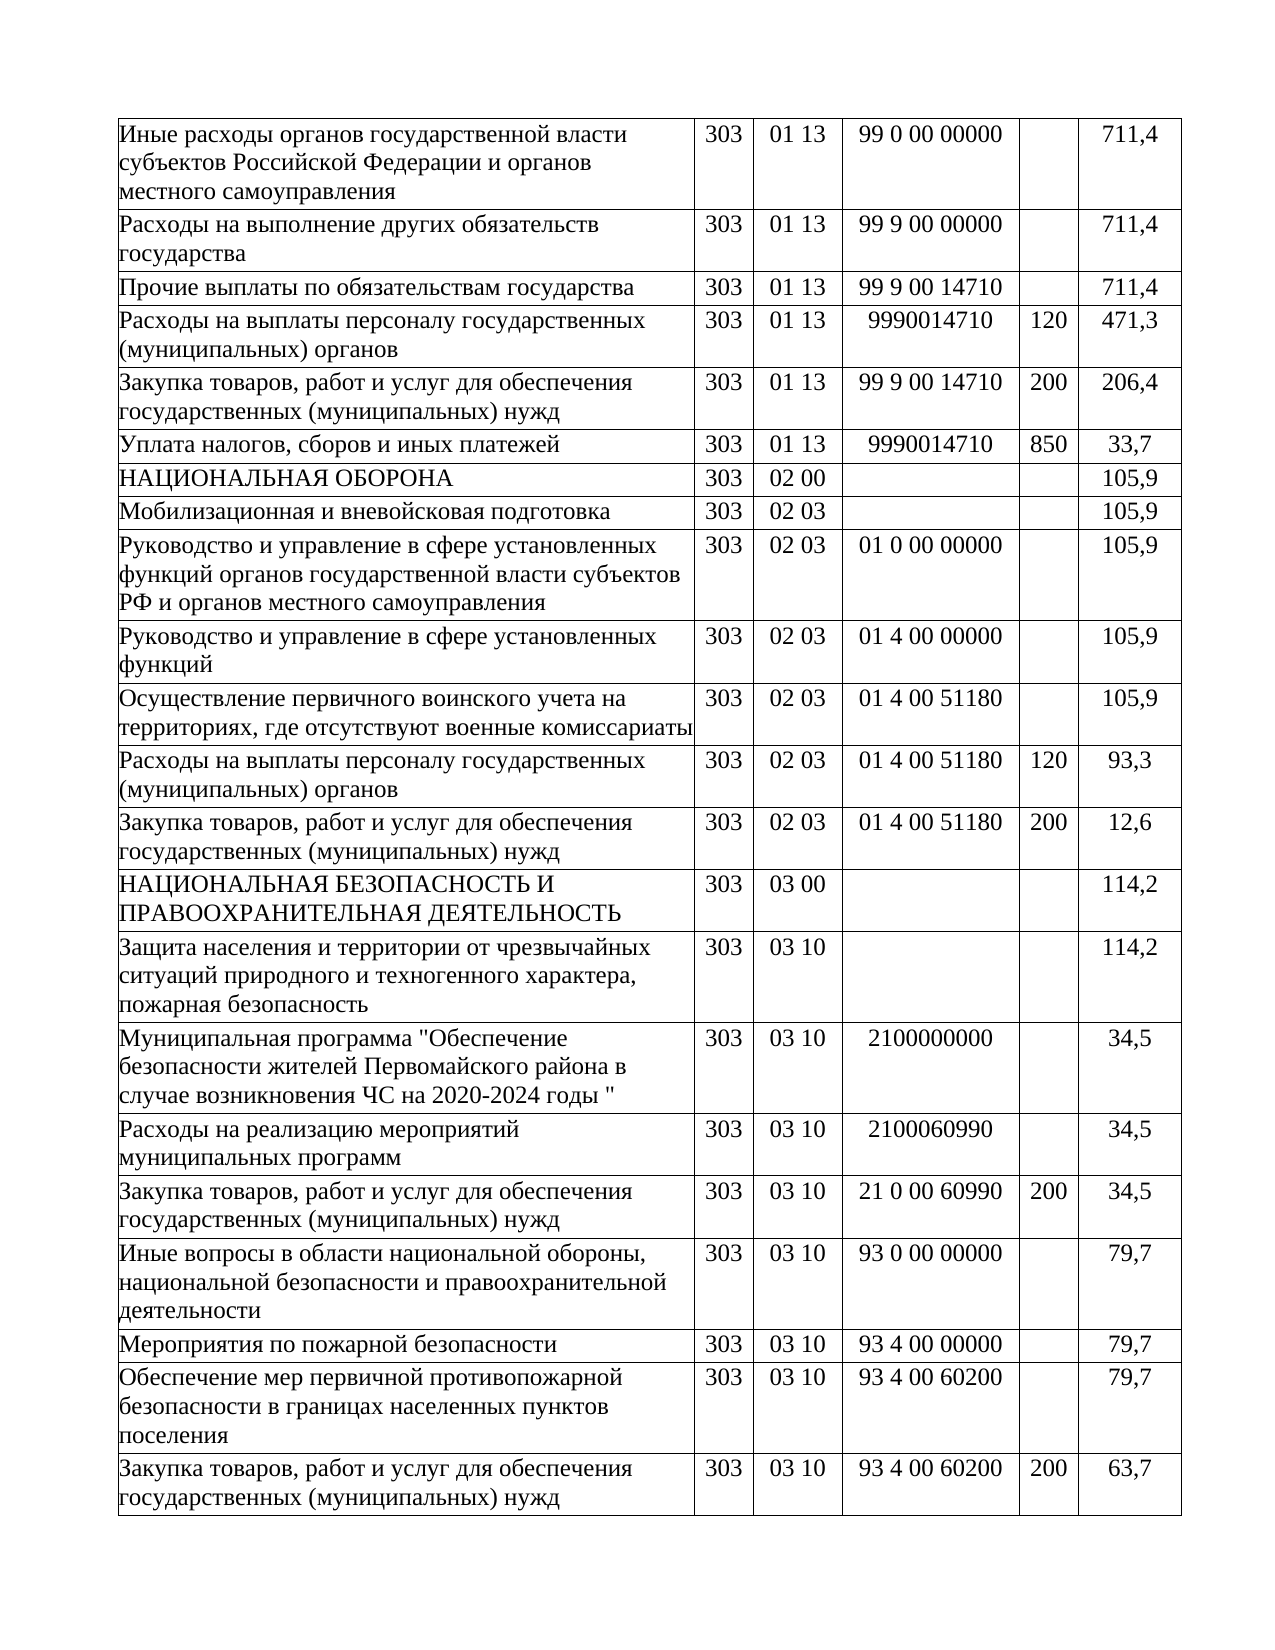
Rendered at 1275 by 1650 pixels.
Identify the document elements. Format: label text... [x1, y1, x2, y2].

table_cell [1020, 119, 1078, 209]
table_cell 711,4 [1079, 210, 1181, 271]
table_cell 34,5 [1079, 1176, 1181, 1237]
table_cell 21 0 00 60990 [843, 1176, 1019, 1237]
table_cell 03 10 [754, 1114, 842, 1175]
table_cell 114,2 [1079, 870, 1181, 931]
table_cell 303 [695, 1454, 753, 1515]
table_cell 206,4 [1079, 368, 1181, 429]
table_cell 200 [1020, 368, 1078, 429]
table_cell 03 00 [754, 870, 842, 931]
table_cell 99 9 00 14710 [843, 272, 1019, 305]
table_cell 03 10 [754, 1330, 842, 1362]
table_cell Прочие выплаты по обязательствам государства [119, 272, 694, 305]
table_cell 120 [1020, 746, 1078, 807]
table_cell 105,9 [1079, 684, 1181, 745]
table_cell [843, 870, 1019, 931]
table_cell 303 [695, 1176, 753, 1237]
table_cell 9990014710 [843, 430, 1019, 462]
table_cell 34,5 [1079, 1023, 1181, 1113]
table_cell Муниципальная программа "Обеспечение безопасности жителей Первомайского района в случае возникновения ЧС на 2020-2024 годы " [119, 1023, 694, 1113]
table_cell 303 [695, 1114, 753, 1175]
table_cell [1020, 684, 1078, 745]
table_cell [1020, 497, 1078, 529]
table_cell [1020, 210, 1078, 271]
table_cell 02 03 [754, 621, 842, 682]
table_cell НАЦИОНАЛЬНАЯ ОБОРОНА [119, 464, 694, 496]
table_cell 303 [695, 1023, 753, 1113]
table_cell Мероприятия по пожарной безопасности [119, 1330, 694, 1362]
table_cell 02 03 [754, 746, 842, 807]
table_cell Мобилизационная и вневойсковая подготовка [119, 497, 694, 529]
table_cell [1020, 621, 1078, 682]
table_cell 01 13 [754, 368, 842, 429]
table_cell Расходы на выплаты персоналу государственных (муниципальных) органов [119, 746, 694, 807]
table_cell 850 [1020, 430, 1078, 462]
table_cell [1020, 1239, 1078, 1328]
table_cell Уплата налогов, сборов и иных платежей [119, 430, 694, 462]
table_cell 01 13 [754, 210, 842, 271]
table_cell НАЦИОНАЛЬНАЯ БЕЗОПАСНОСТЬ И ПРАВООХРАНИТЕЛЬНАЯ ДЕЯТЕЛЬНОСТЬ [119, 870, 694, 931]
table_cell 2100060990 [843, 1114, 1019, 1175]
table_cell 303 [695, 430, 753, 462]
table_cell 303 [695, 621, 753, 682]
table_cell 303 [695, 870, 753, 931]
table_cell 303 [695, 1363, 753, 1453]
table_cell [1020, 1023, 1078, 1113]
table_cell 02 03 [754, 530, 842, 620]
table_cell 303 [695, 368, 753, 429]
table_cell 303 [695, 808, 753, 869]
table_cell [843, 497, 1019, 529]
table_cell 34,5 [1079, 1114, 1181, 1175]
table_cell Расходы на реализацию мероприятий муниципальных программ [119, 1114, 694, 1175]
table_cell 01 4 00 51180 [843, 808, 1019, 869]
table_cell 303 [695, 1330, 753, 1362]
table_cell Расходы на выполнение других обязательств государства [119, 210, 694, 271]
table_cell 99 9 00 14710 [843, 368, 1019, 429]
table_cell 01 4 00 51180 [843, 746, 1019, 807]
table_cell 03 10 [754, 1023, 842, 1113]
table_cell 471,3 [1079, 306, 1181, 367]
table_cell [1020, 1114, 1078, 1175]
table_cell 303 [695, 497, 753, 529]
table_cell 03 10 [754, 1239, 842, 1328]
table_cell 03 10 [754, 1176, 842, 1237]
table_cell 2100000000 [843, 1023, 1019, 1113]
table_cell 79,7 [1079, 1239, 1181, 1328]
table_cell [1020, 1330, 1078, 1362]
table_cell 93,3 [1079, 746, 1181, 807]
table_cell 303 [695, 210, 753, 271]
table_cell 01 13 [754, 119, 842, 209]
table_cell [1020, 1363, 1078, 1453]
table_cell 711,4 [1079, 119, 1181, 209]
table_cell 01 4 00 51180 [843, 684, 1019, 745]
table_cell 01 13 [754, 306, 842, 367]
table_cell 120 [1020, 306, 1078, 367]
table_cell [843, 464, 1019, 496]
table_cell 200 [1020, 1176, 1078, 1237]
table_cell 303 [695, 1239, 753, 1328]
table_cell 303 [695, 932, 753, 1022]
table_cell 02 00 [754, 464, 842, 496]
table_cell Иные расходы органов государственной власти субъектов Российской Федерации и органов местного самоуправления [119, 119, 694, 209]
table_cell Закупка товаров, работ и услуг для обеспечения государственных (муниципальных) нужд [119, 808, 694, 869]
table_cell 93 4 00 60200 [843, 1454, 1019, 1515]
table_cell 303 [695, 272, 753, 305]
table_cell 79,7 [1079, 1363, 1181, 1453]
table_cell 105,9 [1079, 621, 1181, 682]
table_cell 303 [695, 684, 753, 745]
table_cell 12,6 [1079, 808, 1181, 869]
table_cell [1020, 272, 1078, 305]
table_cell Осуществление первичного воинского учета на территориях, где отсутствуют военные комиссариаты [119, 684, 694, 745]
table_cell 01 4 00 00000 [843, 621, 1019, 682]
table_cell 03 10 [754, 932, 842, 1022]
table_cell 93 4 00 00000 [843, 1330, 1019, 1362]
table_cell 63,7 [1079, 1454, 1181, 1515]
table_cell Руководство и управление в сфере установленных функций органов государственной власти субъектов РФ и органов местного самоуправления [119, 530, 694, 620]
table_cell [843, 932, 1019, 1022]
table_cell 9990014710 [843, 306, 1019, 367]
table_cell 02 03 [754, 497, 842, 529]
table_cell 303 [695, 464, 753, 496]
table_cell 03 10 [754, 1454, 842, 1515]
table_cell 105,9 [1079, 497, 1181, 529]
table_cell 105,9 [1079, 530, 1181, 620]
table_cell 01 13 [754, 272, 842, 305]
table_cell 105,9 [1079, 464, 1181, 496]
table_cell Обеспечение мер первичной противопожарной безопасности в границах населенных пунктов поселения [119, 1363, 694, 1453]
table_cell 303 [695, 746, 753, 807]
table_cell 02 03 [754, 684, 842, 745]
table_cell Руководство и управление в сфере установленных функций [119, 621, 694, 682]
table_cell 114,2 [1079, 932, 1181, 1022]
table_cell 99 9 00 00000 [843, 210, 1019, 271]
table_cell 200 [1020, 808, 1078, 869]
table_cell 303 [695, 530, 753, 620]
table_cell Расходы на выплаты персоналу государственных (муниципальных) органов [119, 306, 694, 367]
table_cell 03 10 [754, 1363, 842, 1453]
table_cell 200 [1020, 1454, 1078, 1515]
table_cell Иные вопросы в области национальной обороны, национальной безопасности и правоохранительной деятельности [119, 1239, 694, 1328]
table_cell [1020, 530, 1078, 620]
table_cell 93 0 00 00000 [843, 1239, 1019, 1328]
table_cell 711,4 [1079, 272, 1181, 305]
table_cell 33,7 [1079, 430, 1181, 462]
table_cell 02 03 [754, 808, 842, 869]
table_cell 01 13 [754, 430, 842, 462]
table_cell Закупка товаров, работ и услуг для обеспечения государственных (муниципальных) нужд [119, 1176, 694, 1237]
table_cell 93 4 00 60200 [843, 1363, 1019, 1453]
table_cell Закупка товаров, работ и услуг для обеспечения государственных (муниципальных) нужд [119, 368, 694, 429]
table_cell Закупка товаров, работ и услуг для обеспечения государственных (муниципальных) нужд [119, 1454, 694, 1515]
table_cell 99 0 00 00000 [843, 119, 1019, 209]
table_cell [1020, 870, 1078, 931]
table_cell [1020, 932, 1078, 1022]
table_cell 01 0 00 00000 [843, 530, 1019, 620]
table_cell 303 [695, 306, 753, 367]
table_cell [1020, 464, 1078, 496]
table_cell 79,7 [1079, 1330, 1181, 1362]
table_cell Защита населения и территории от чрезвычайных ситуаций природного и техногенного характера, пожарная безопасность [119, 932, 694, 1022]
table_cell 303 [695, 119, 753, 209]
